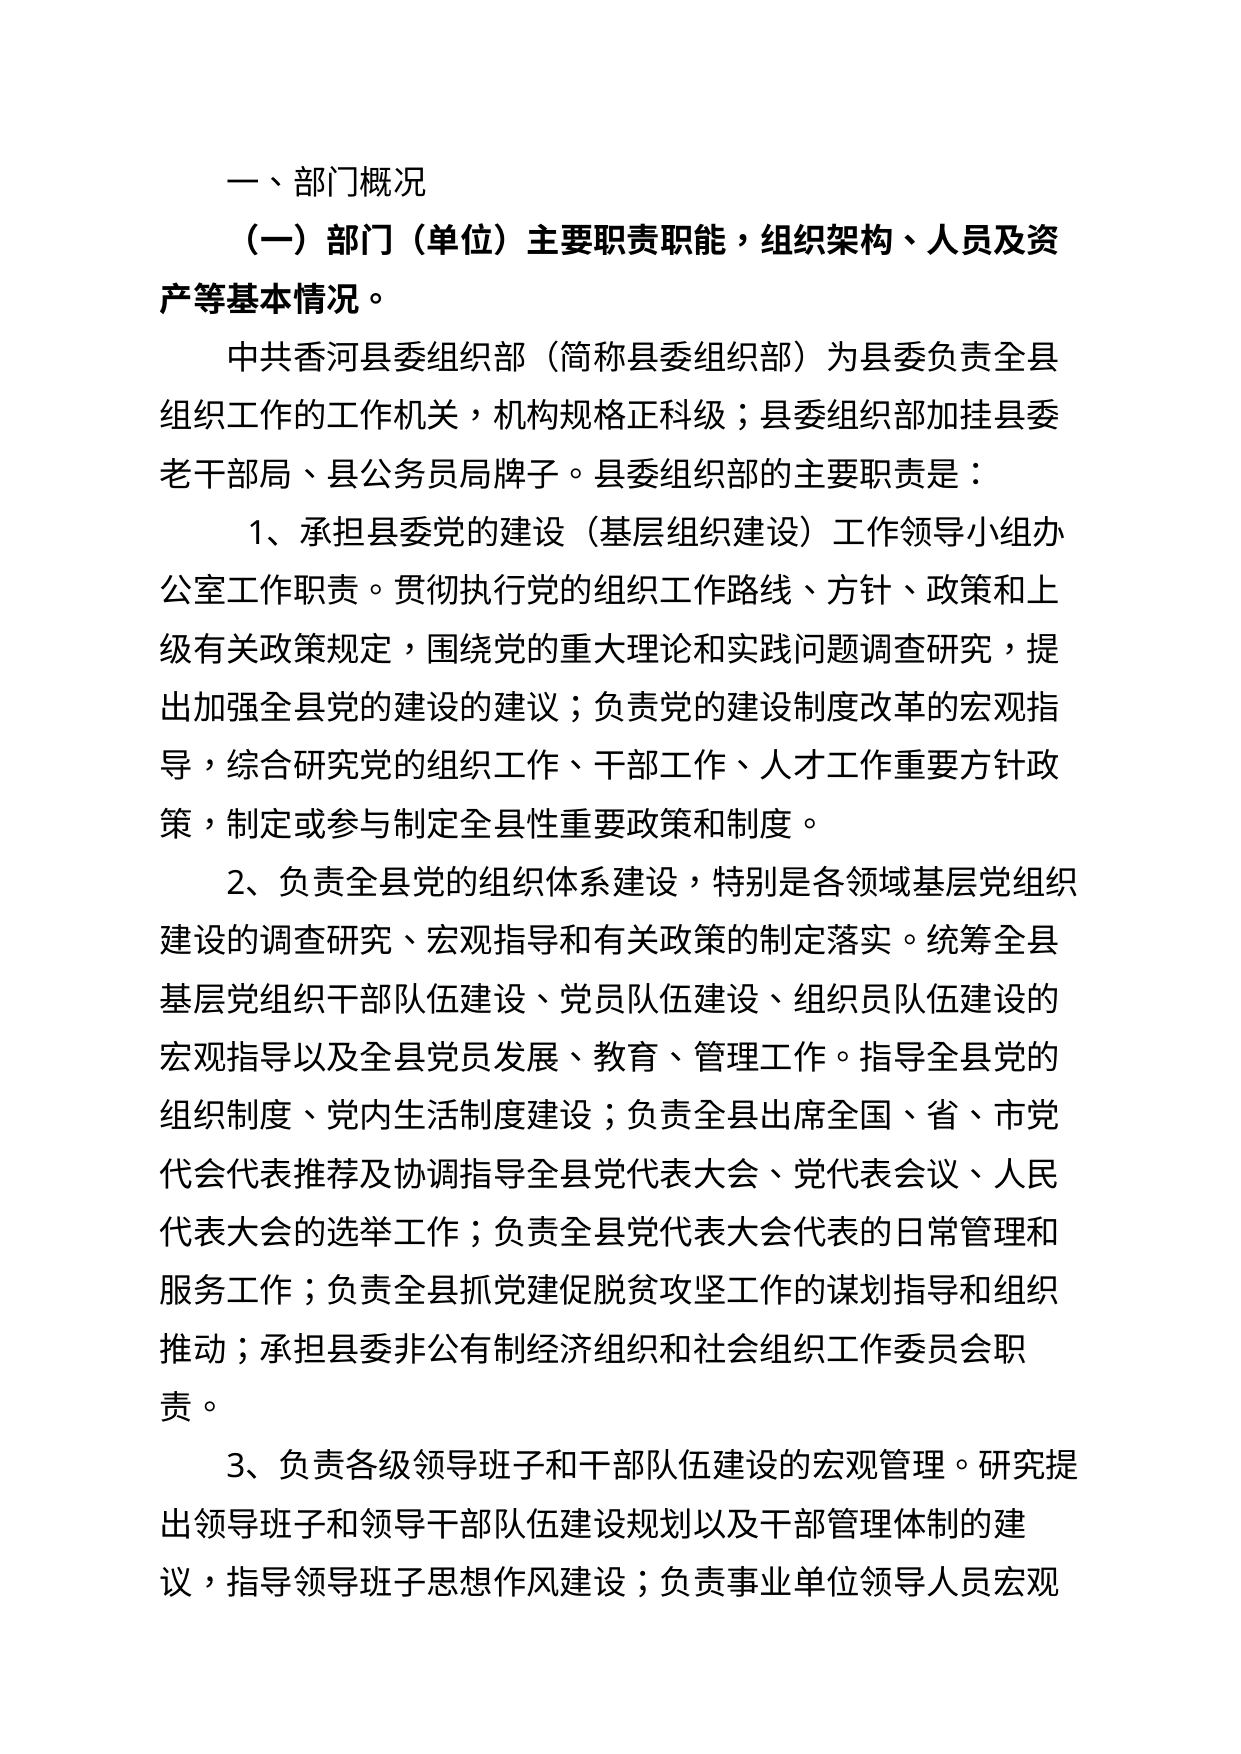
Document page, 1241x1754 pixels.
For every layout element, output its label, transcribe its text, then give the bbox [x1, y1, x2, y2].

text （一）部门（单位）主要职责职能，组织架构、人员及资产等基本情况。 [159, 206, 1081, 323]
text 1、承担县委党的建设（基层组织建设）工作领导小组办公室工作职责。贯彻执行党的组织工作路线、方针、政策和上级有关政策规定，围绕党的重大理论和实践问题调查研究，提出加强全县党的建设的建议；负责党的建设制度改革的宏观指导，综合研究党的组织工作、干部工作、人才工作重要方针政策，制定或参与制定全县性重要政策和制度。 [159, 498, 1081, 848]
text 一、部门概况 [159, 148, 1081, 206]
text 2、负责全县党的组织体系建设，特别是各领域基层党组织建设的调查研究、宏观指导和有关政策的制定落实。统筹全县基层党组织干部队伍建设、党员队伍建设、组织员队伍建设的宏观指导以及全县党员发展、教育、管理工作。指导全县党的组织制度、党内生活制度建设；负责全县出席全国、省、市党代会代表推荐及协调指导全县党代表大会、党代表会议、人民代表大会的选举工作；负责全县党代表大会代表的日常管理和服务工作；负责全县抓党建促脱贫攻坚工作的谋划指导和组织推动；承担县委非公有制经济组织和社会组织工作委员会职责。 [159, 848, 1081, 1431]
text 中共香河县委组织部（简称县委组织部）为县委负责全县组织工作的工作机关，机构规格正科级；县委组织部加挂县委老干部局、县公务员局牌子。县委组织部的主要职责是： [159, 323, 1081, 498]
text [159, 1431, 1081, 1606]
